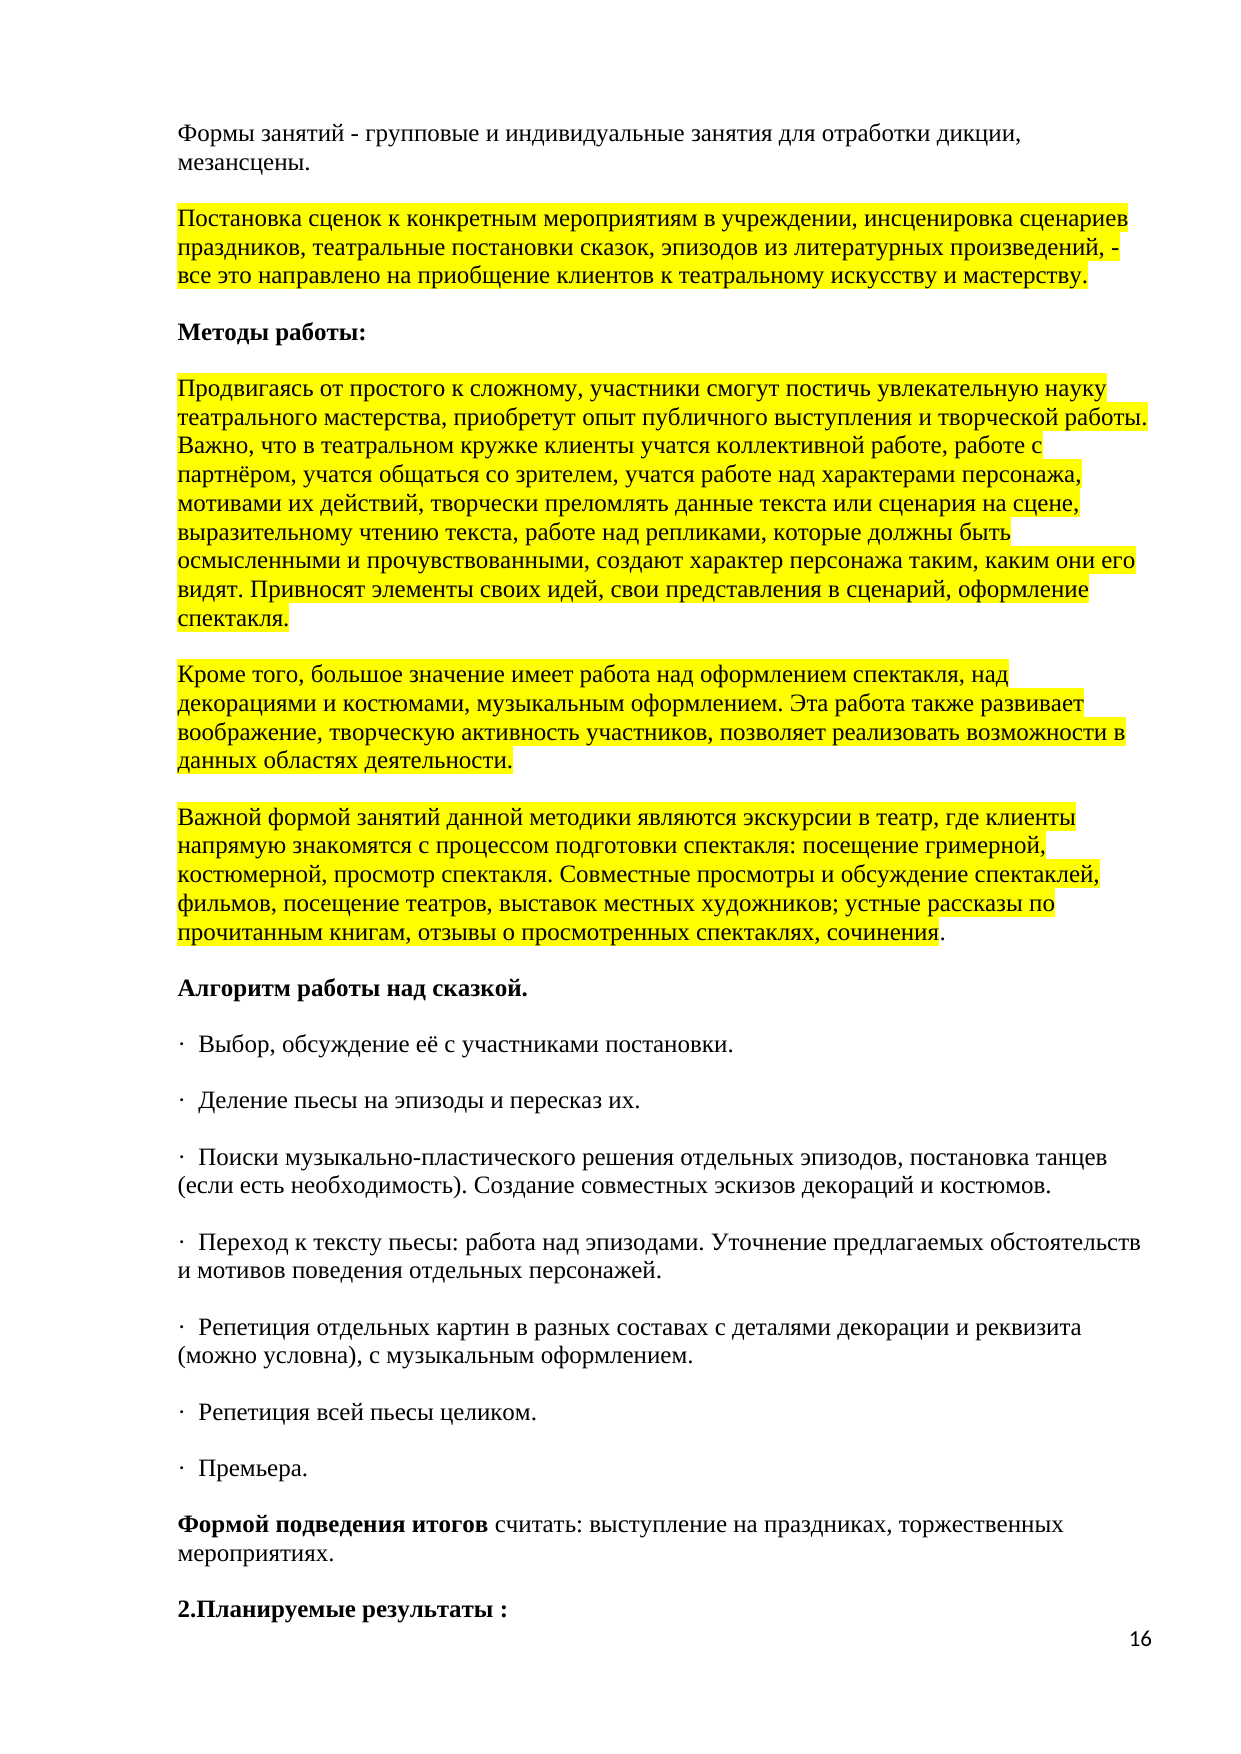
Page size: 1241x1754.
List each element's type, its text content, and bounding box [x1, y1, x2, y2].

text Методы работы: [177, 317, 1152, 346]
text · Деление пьесы на эпизоды и пересказ их. [177, 1086, 1152, 1114]
text Формой подведения итогов считать: выступление на праздниках, торжественных мероприятиях. [177, 1509, 1152, 1567]
text Важной формой занятий данной методики являются экскурсии в театр, где клиенты напрямую знакомятся с процессом подготовки спектакля: посещение гримерной, костюмерной, просмотр спектакля. Совместные просмотры и обсуждение спектаклей, фильмов, посещение театров, выставок местных художников; устные рассказы по прочитанным книгам, отзывы о просмотренных спектаклях, сочинения. [939, 802, 1152, 946]
text · Переход к тексту пьесы: работа над эпизодами. Уточнение предлагаемых обстоятельств и мотивов поведения отдельных персонажей. [177, 1227, 1152, 1284]
text · Выбор, обсуждение её с участниками постановки. [177, 1029, 1152, 1058]
text Продвигаясь от простого к сложному, участники смогут постичь увлекательную науку театрального мастерства, приобретут опыт публичного выступления и творческой работы. Важно, что в театральном кружке клиенты учатся коллективной работе, работе с партнёром, учатся общаться со зрителем, учатся работе над характерами персонажа, мотивами их действий, творчески преломлять данные текста или сценария на сцене, выразительному чтению текста, работе над репликами, которые должны быть осмысленными и прочувствованными, создают характер персонажа таким, каким они его видят. Привносят элементы своих идей, свои представления в сценарий, оформление спектакля. [289, 373, 1152, 632]
text Алгоритм работы над сказкой. [177, 973, 1152, 1002]
text · Поиски музыкально-пластического решения отдельных эпизодов, постановка танцев (если есть необходимость). Создание совместных эскизов декораций и костюмов. [177, 1142, 1152, 1199]
text · Премьера. [177, 1453, 1152, 1482]
text Формы занятий - групповые и индивидуальные занятия для отработки дикции, мезансцены. [177, 118, 1152, 176]
text · Репетиция всей пьесы целиком. [177, 1397, 1152, 1426]
text · Репетиция отдельных картин в разных составах с деталями декорации и реквизита (можно условна), с музыкальным оформлением. [177, 1312, 1152, 1369]
text 2.Планируемые результаты : [177, 1594, 1152, 1623]
text Кроме того, большое значение имеет работа над оформлением спектакля, над декорациями и костюмами, музыкальным оформлением. Эта работа также развивает воображение, творческую активность участников, позволяет реализовать возможности в данных областях деятельности. [513, 659, 1152, 774]
